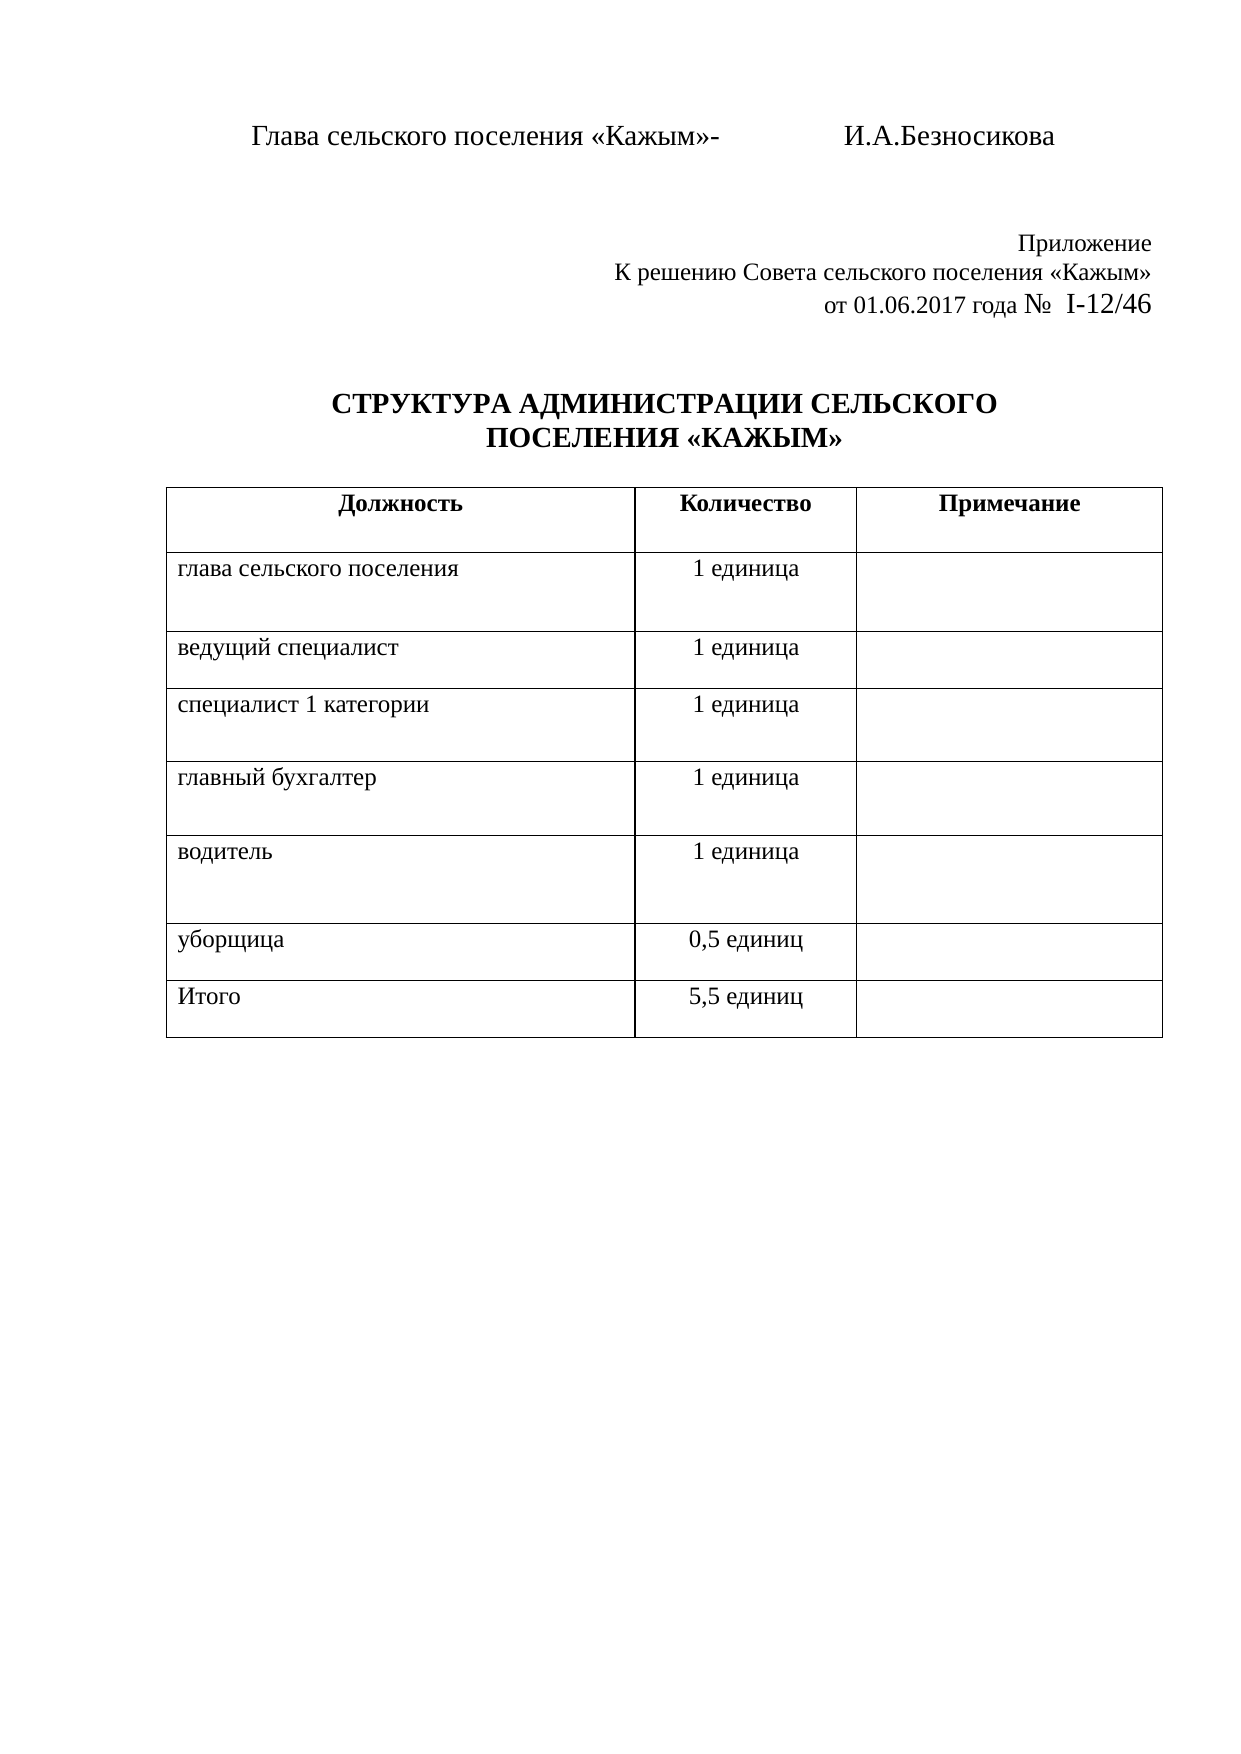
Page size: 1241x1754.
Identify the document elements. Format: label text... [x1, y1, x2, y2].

table_cell уборщица [167, 924, 634, 980]
table_cell глава сельского поселения [167, 553, 634, 631]
text ПОСЕЛЕНИЯ «КАЖЫМ» [177, 420, 1152, 453]
table_cell 1 единица [636, 836, 856, 923]
text от 01.06.2017 года № І-12/46 [177, 286, 1152, 319]
table_cell [857, 762, 1162, 835]
table_cell [857, 632, 1162, 688]
table_cell главный бухгалтер [167, 762, 634, 835]
table_cell 1 единица [636, 762, 856, 835]
table_cell ведущий специалист [167, 632, 634, 688]
title Глава сельского поселения «Кажым»- И.А.Безносикова [251, 118, 1152, 152]
table_cell [857, 836, 1162, 923]
table_header Примечание [857, 488, 1162, 552]
table_cell 1 единица [636, 632, 856, 688]
text Приложение [177, 228, 1152, 257]
table_cell [857, 689, 1162, 761]
table_cell 5,5 единиц [636, 981, 856, 1037]
table_cell [857, 924, 1162, 980]
table_header Количество [636, 488, 856, 552]
table_cell 1 единица [636, 689, 856, 761]
text СТРУКТУРА АДМИНИСТРАЦИИ СЕЛЬСКОГО [177, 386, 1152, 420]
table_cell Итого [167, 981, 634, 1037]
table_cell [857, 981, 1162, 1037]
table_cell 0,5 единиц [636, 924, 856, 980]
table_cell [857, 553, 1162, 631]
table_cell водитель [167, 836, 634, 923]
text К решению Совета сельского поселения «Кажым» [177, 257, 1152, 286]
table_cell 1 единица [636, 553, 856, 631]
table_cell специалист 1 категории [167, 689, 634, 761]
table_header Должность [167, 488, 634, 552]
